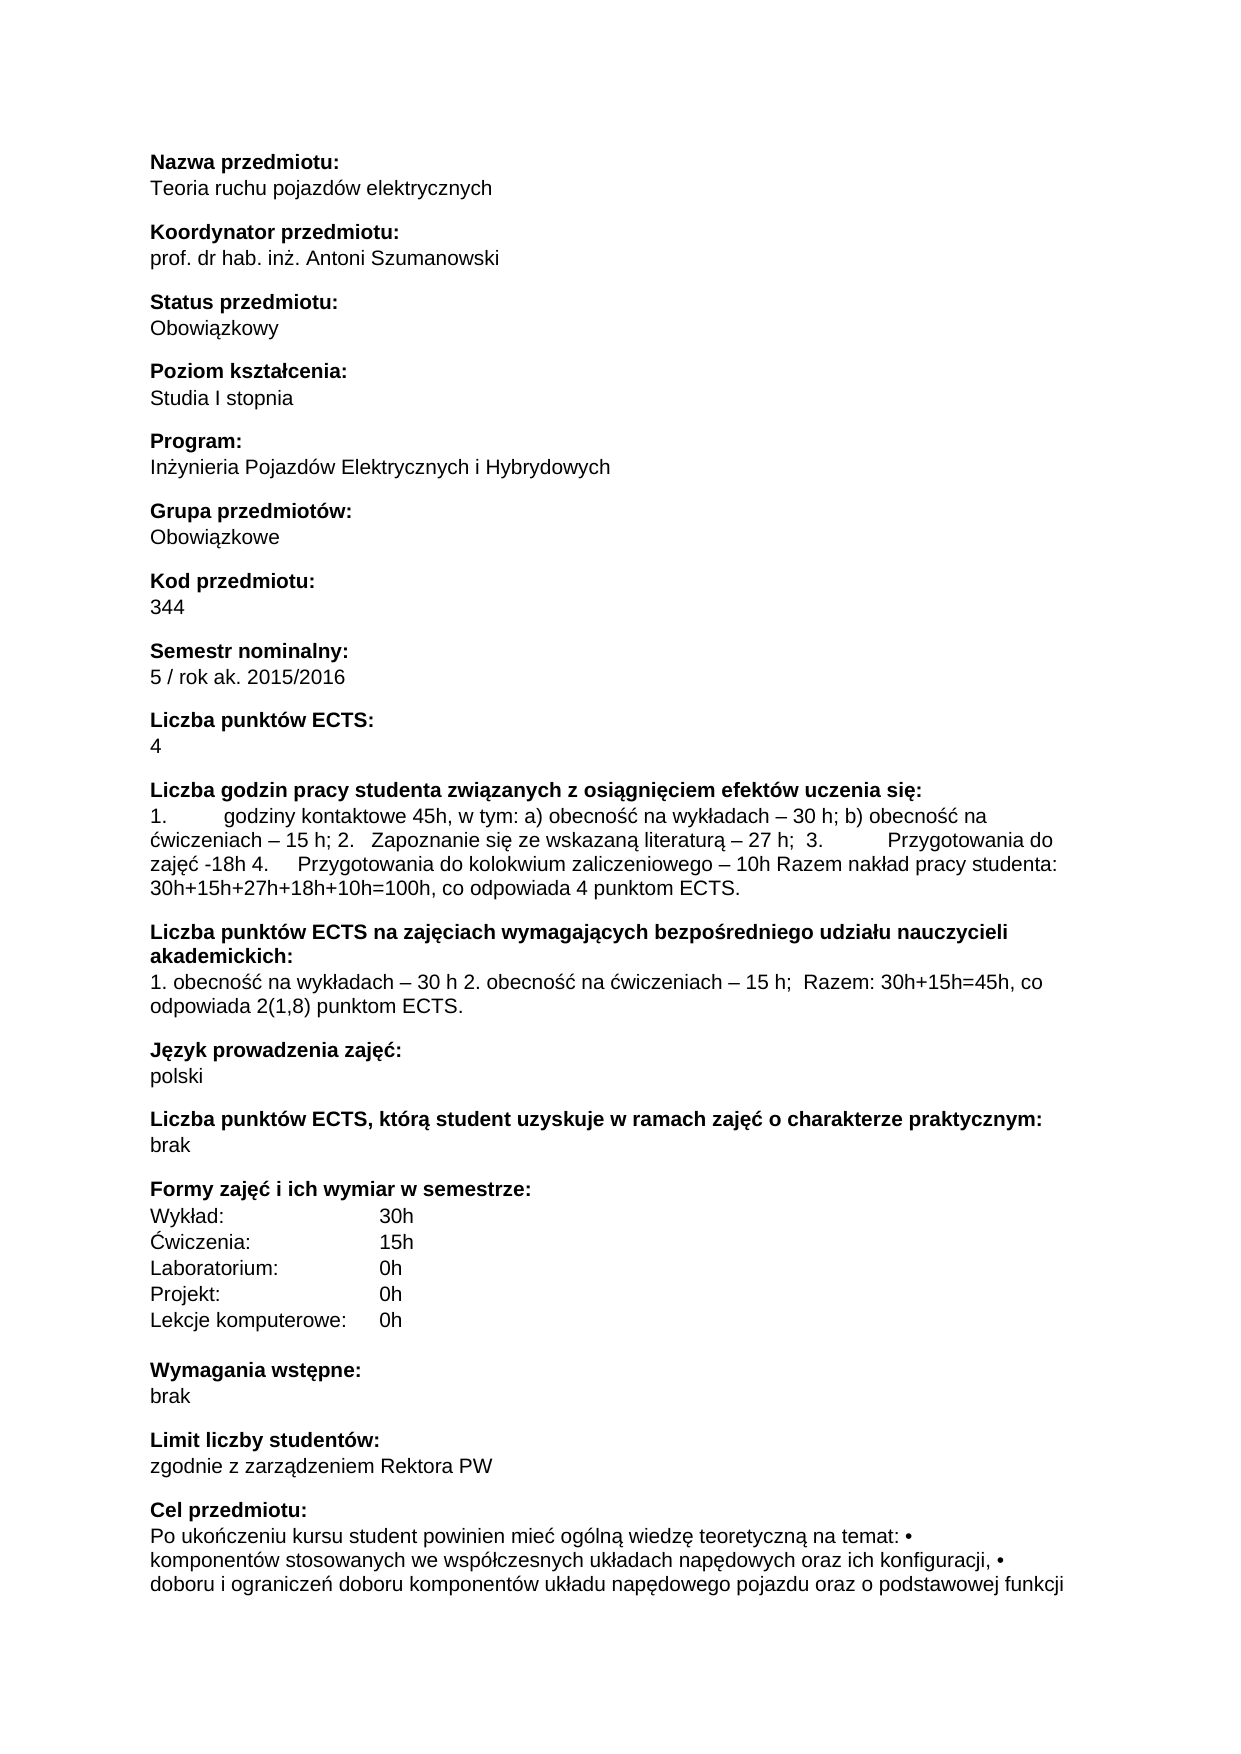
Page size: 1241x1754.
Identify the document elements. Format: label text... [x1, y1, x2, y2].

text Nazwa przedmiotu: [150, 150, 1090, 174]
text Teoria ruchu pojazdów elektrycznych [150, 176, 1090, 200]
text Liczba punktów ECTS na zajęciach wymagających bezpośredniego udziału nauczycieli akademickich: [150, 920, 1090, 968]
text Liczba punktów ECTS: [150, 708, 1090, 732]
table_cell 0h [369, 1280, 597, 1306]
text Status przedmiotu: [150, 289, 1090, 313]
text Cel przedmiotu: [150, 1497, 1090, 1521]
text 4 [150, 734, 1090, 758]
text zgodnie z zarządzeniem Rektora PW [150, 1454, 1090, 1478]
text 1. godziny kontaktowe 45h, w tym: a) obecność na wykładach – 30 h; b) obecność na ćwiczeniach – 15 h; 2. Zapoznanie się ze wskazaną literaturą – 27 h; 3. Przygotowania do zajęć -18h 4. Przygotowania do kolokwium zaliczeniowego – 10h Razem nakład pracy studenta: 30h+15h+27h+18h+10h=100h, co odpowiada 4 punktom ECTS. [150, 804, 1090, 900]
text Formy zajęć i ich wymiar w semestrze: [150, 1177, 1090, 1201]
text Studia I stopnia [150, 385, 1090, 409]
table_cell 15h [369, 1228, 597, 1254]
text 1. obecność na wykładach – 30 h 2. obecność na ćwiczeniach – 15 h; Razem: 30h+15h=45h, co odpowiada 2(1,8) punktom ECTS. [150, 970, 1090, 1018]
text brak [150, 1133, 1090, 1157]
text Liczba godzin pracy studenta związanych z osiągnięciem efektów uczenia się: [150, 778, 1090, 802]
text Limit liczby studentów: [150, 1428, 1090, 1452]
text Kod przedmiotu: [150, 569, 1090, 593]
text Język prowadzenia zajęć: [150, 1037, 1090, 1061]
text Inżynieria Pojazdów Elektrycznych i Hybrydowych [150, 455, 1090, 479]
text prof. dr hab. inż. Antoni Szumanowski [150, 246, 1090, 270]
table_cell Lekcje komputerowe: [140, 1308, 367, 1332]
text brak [150, 1384, 1090, 1408]
table_cell Ćwiczenia: [140, 1230, 367, 1254]
text Obowiązkowe [150, 525, 1090, 549]
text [150, 1523, 1090, 1595]
text polski [150, 1063, 1090, 1087]
text Liczba punktów ECTS, którą student uzyskuje w ramach zajęć o charakterze praktycznym: [150, 1107, 1090, 1131]
text Semestr nominalny: [150, 638, 1090, 662]
table_header Wykład: [140, 1204, 367, 1228]
text Wymagania wstępne: [150, 1358, 1090, 1382]
text Obowiązkowy [150, 316, 1090, 339]
table_cell 0h [369, 1254, 597, 1280]
text 5 / rok ak. 2015/2016 [150, 664, 1090, 688]
table_header 30h [369, 1204, 597, 1228]
text Grupa przedmiotów: [150, 499, 1090, 523]
text Poziom kształcenia: [150, 359, 1090, 383]
table_cell Projekt: [140, 1282, 367, 1306]
text Program: [150, 429, 1090, 453]
table_cell Laboratorium: [140, 1256, 367, 1280]
text Koordynator przedmiotu: [150, 220, 1090, 244]
table_cell 0h [369, 1306, 597, 1332]
text 344 [150, 595, 1090, 619]
